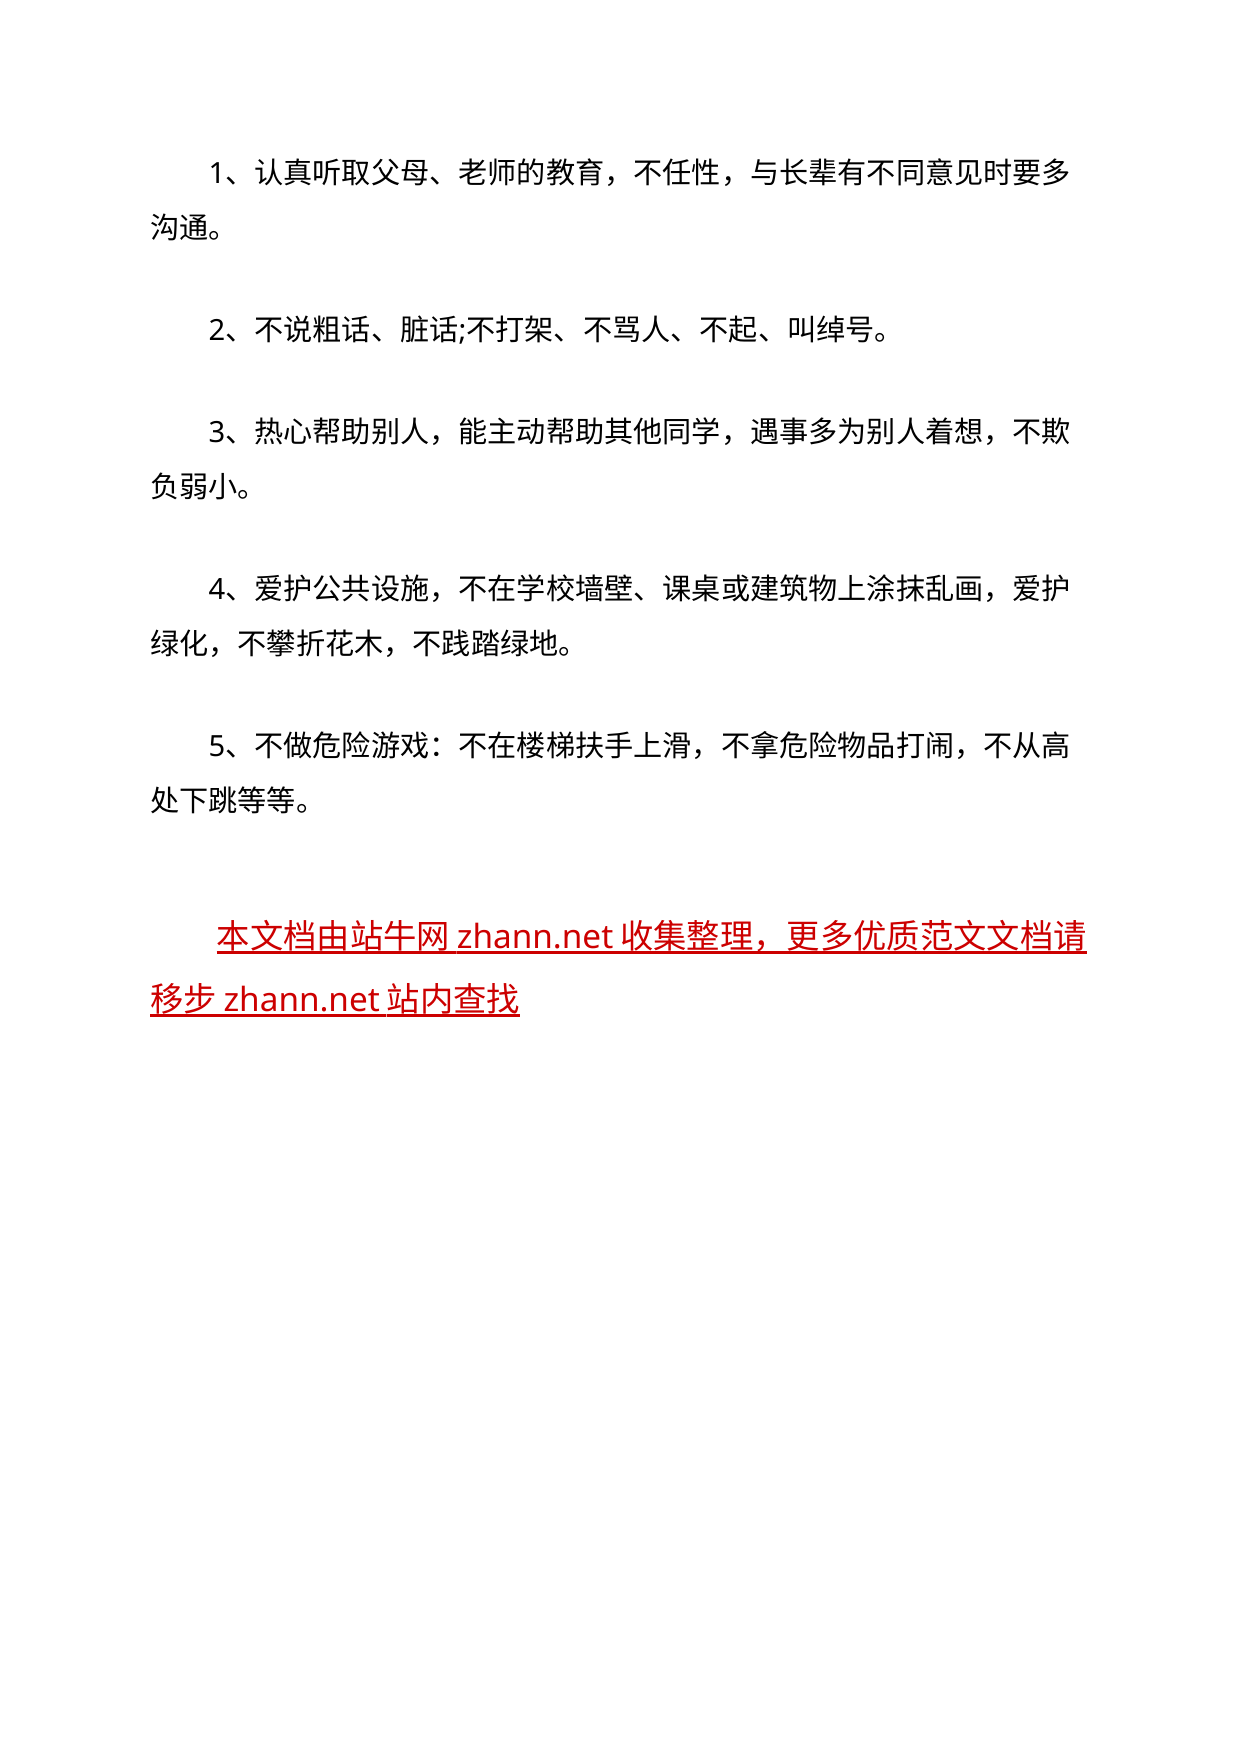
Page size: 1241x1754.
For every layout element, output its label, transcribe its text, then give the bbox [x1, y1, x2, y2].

text 5、不做危险游戏：不在楼梯扶手上滑，不拿危险物品打闹，不从高处下跳等等。 [150, 722, 1090, 819]
text 3、热心帮助别人，能主动帮助其他同学，遇事多为别人着想，不欺负弱小。 [150, 409, 1090, 506]
text 1、认真听取父母、老师的教育，不任性，与长辈有不同意见时要多沟通。 [150, 150, 1090, 247]
text 4、爱护公共设施，不在学校墙壁、课桌或建筑物上涂抹乱画，爱护绿化，不攀折花木，不践踏绿地。 [150, 566, 1090, 663]
text 2、不说粗话、脏话;不打架、不骂人、不起、叫绰号。 [150, 307, 1090, 349]
text 本文档由站牛网zhann.net收集整理，更多优质范文文档请移步zhann.net站内查找 [150, 910, 1090, 1022]
